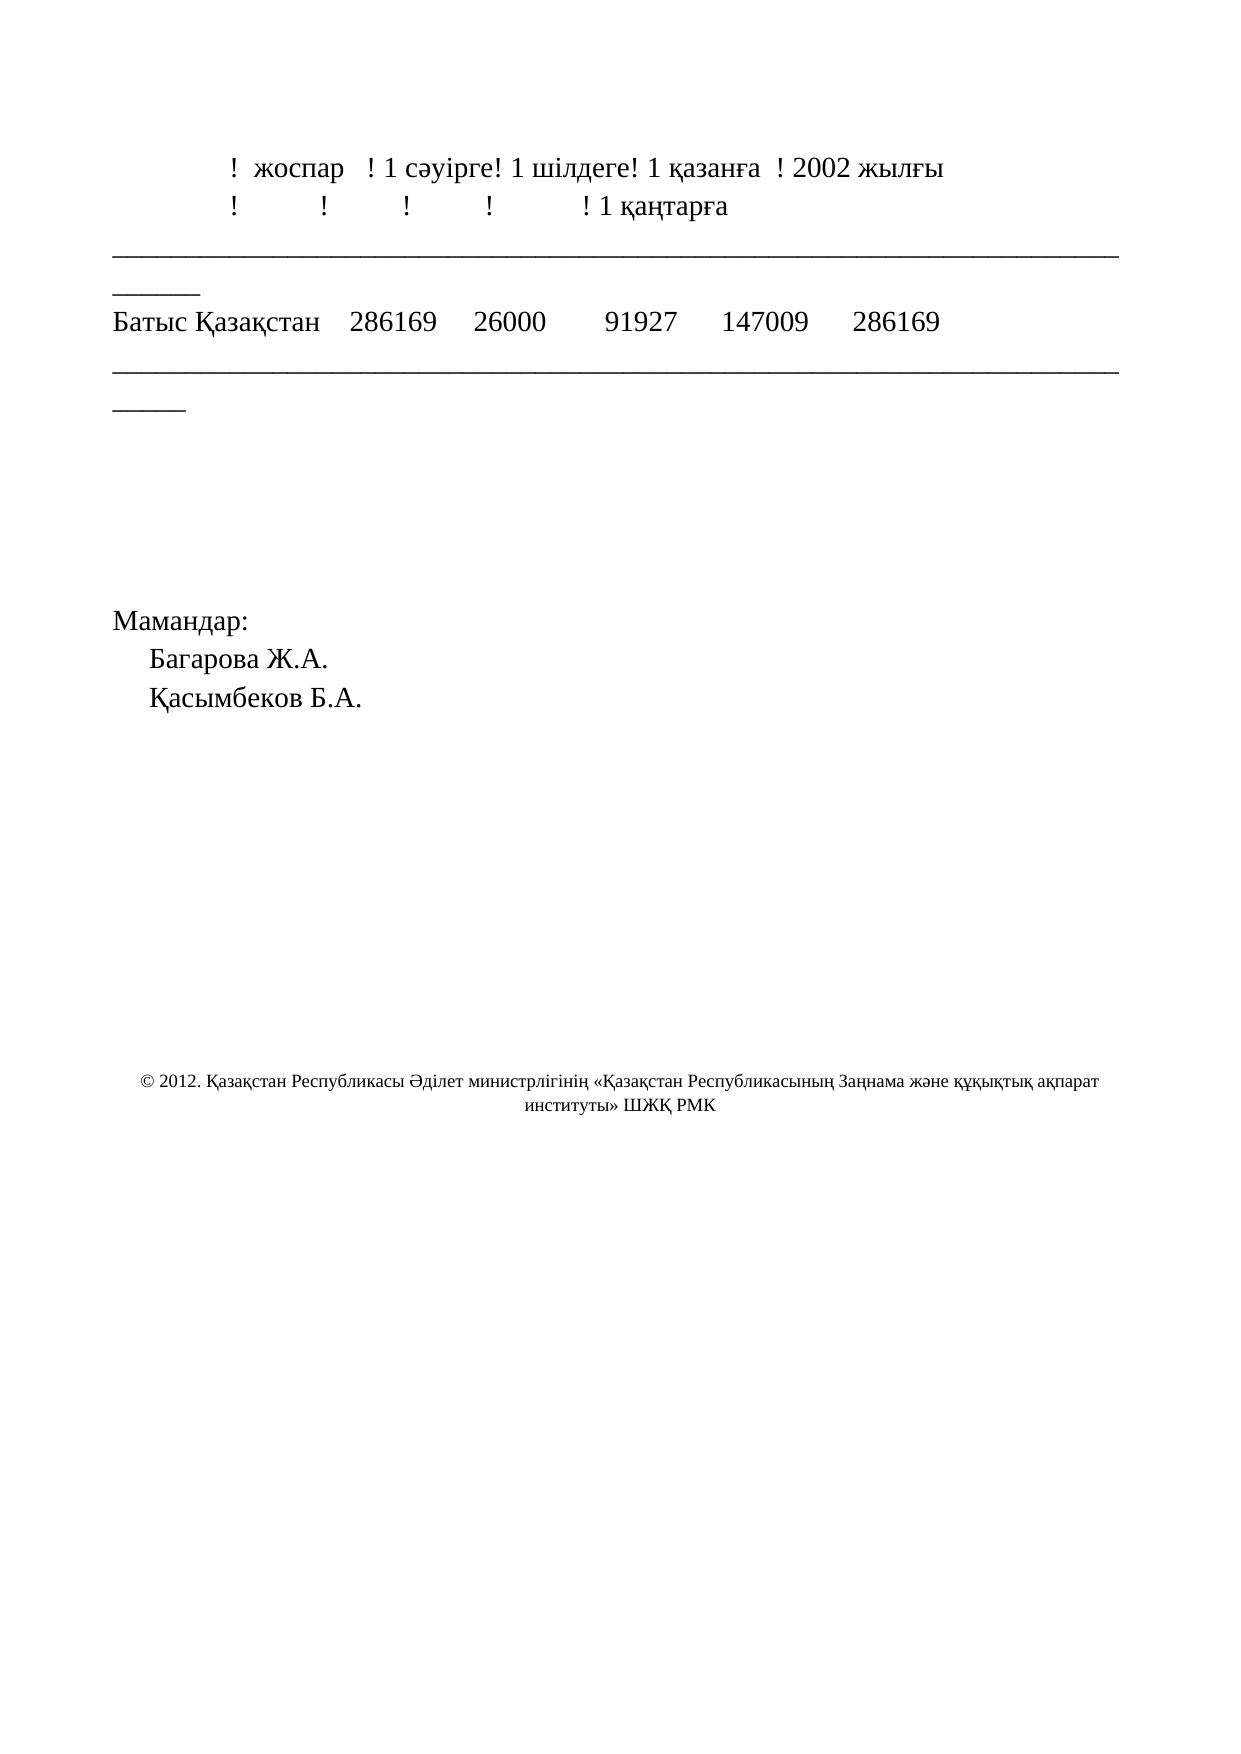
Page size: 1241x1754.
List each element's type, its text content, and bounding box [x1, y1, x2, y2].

text Багарова Ж.А. [112, 642, 1128, 675]
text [112, 227, 1128, 299]
text Қасымбеков Б.А. [112, 680, 1128, 714]
text © 2012. Қазақстан Республикасы Әділет министрлігінің «Қазақстан Республикасының Заңнама және құқықтық ақпарат институты» ШЖҚ РМК [112, 1069, 1128, 1116]
text Мамандар: [112, 603, 1128, 637]
text Батыс Қазақстан 286169 26000 91927 147009 286169 [112, 304, 1128, 338]
text ! ! ! ! ! 1 қаңтарға [112, 188, 1128, 222]
text ! жоспар ! 1 сәуірге! 1 шілдеге! 1 қазанға ! 2002 жылғы [112, 150, 1128, 183]
text __________________________________________________________________________ [112, 343, 1128, 415]
